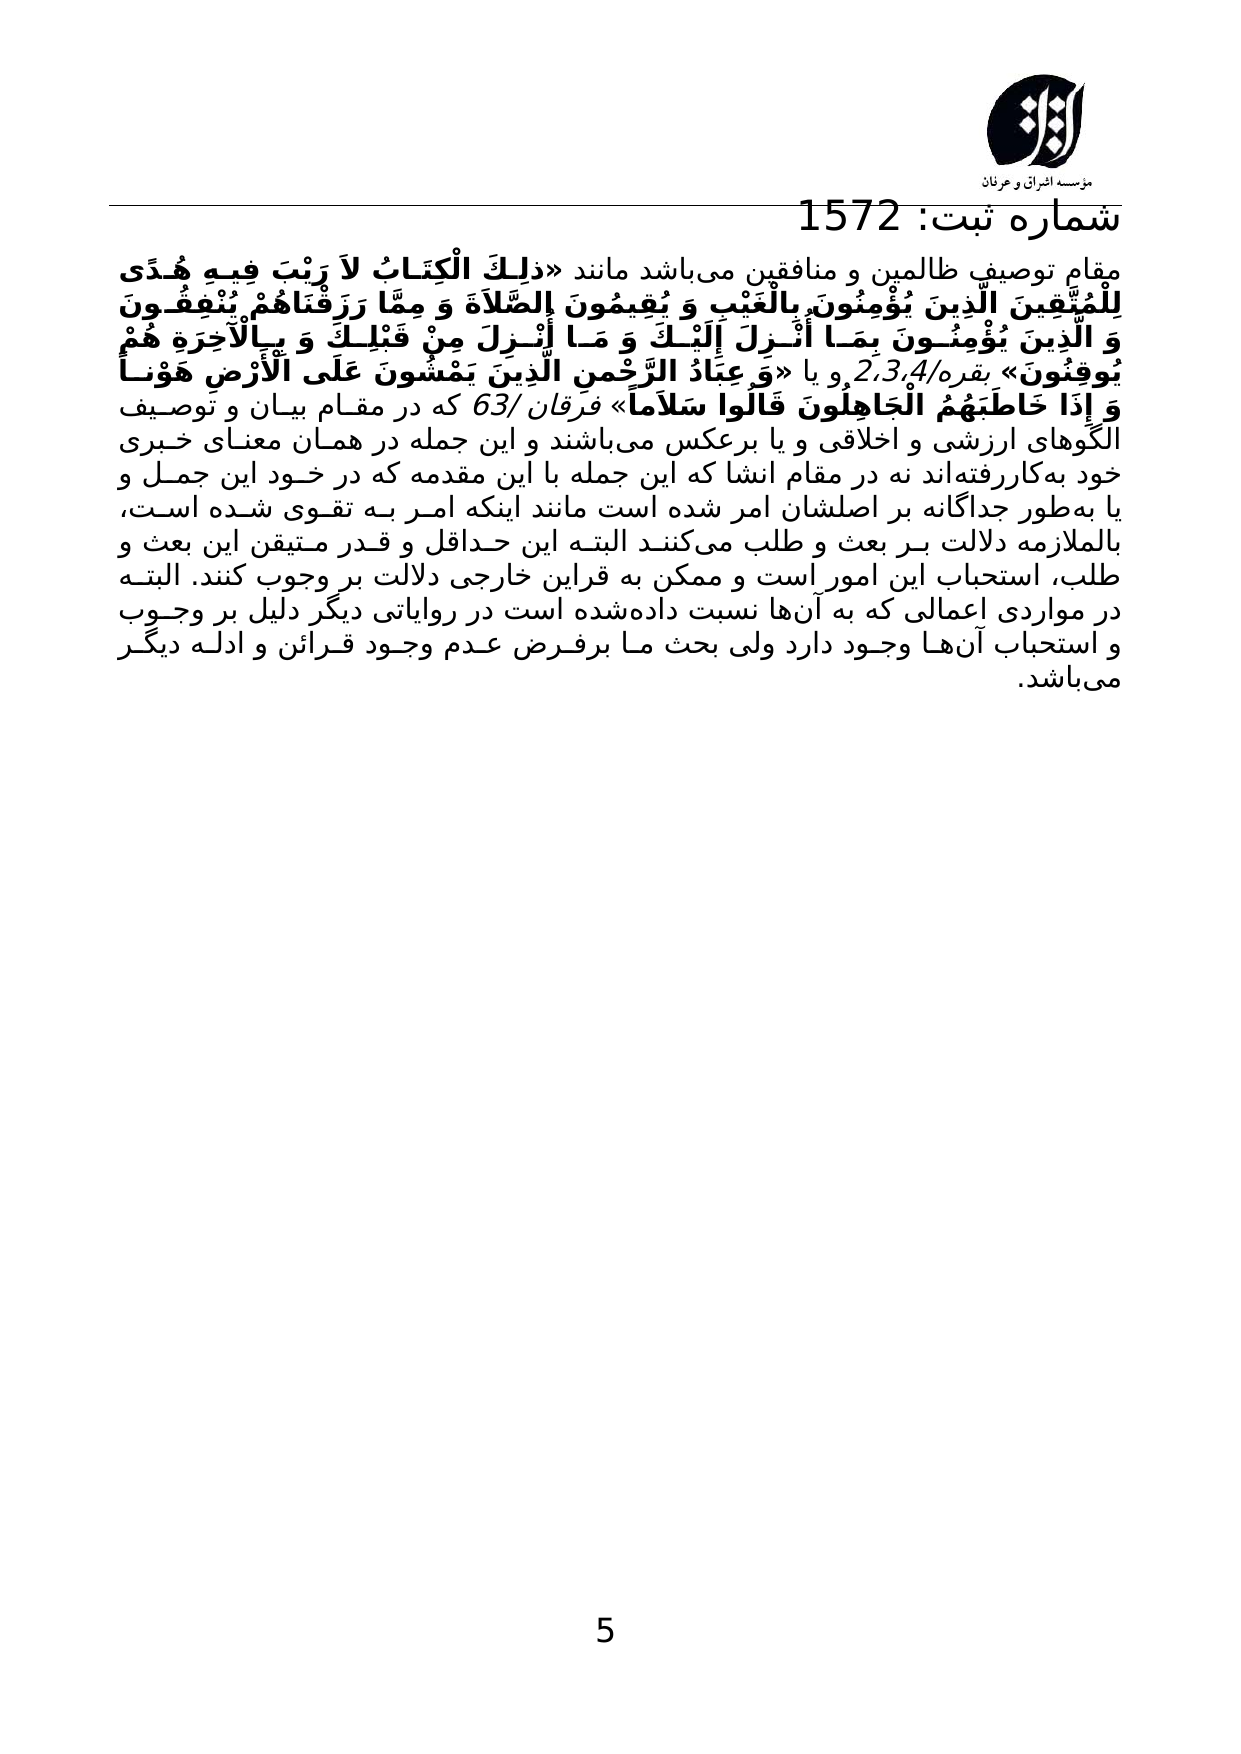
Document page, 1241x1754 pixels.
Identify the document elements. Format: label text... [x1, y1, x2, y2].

picture [978, 73, 1093, 192]
